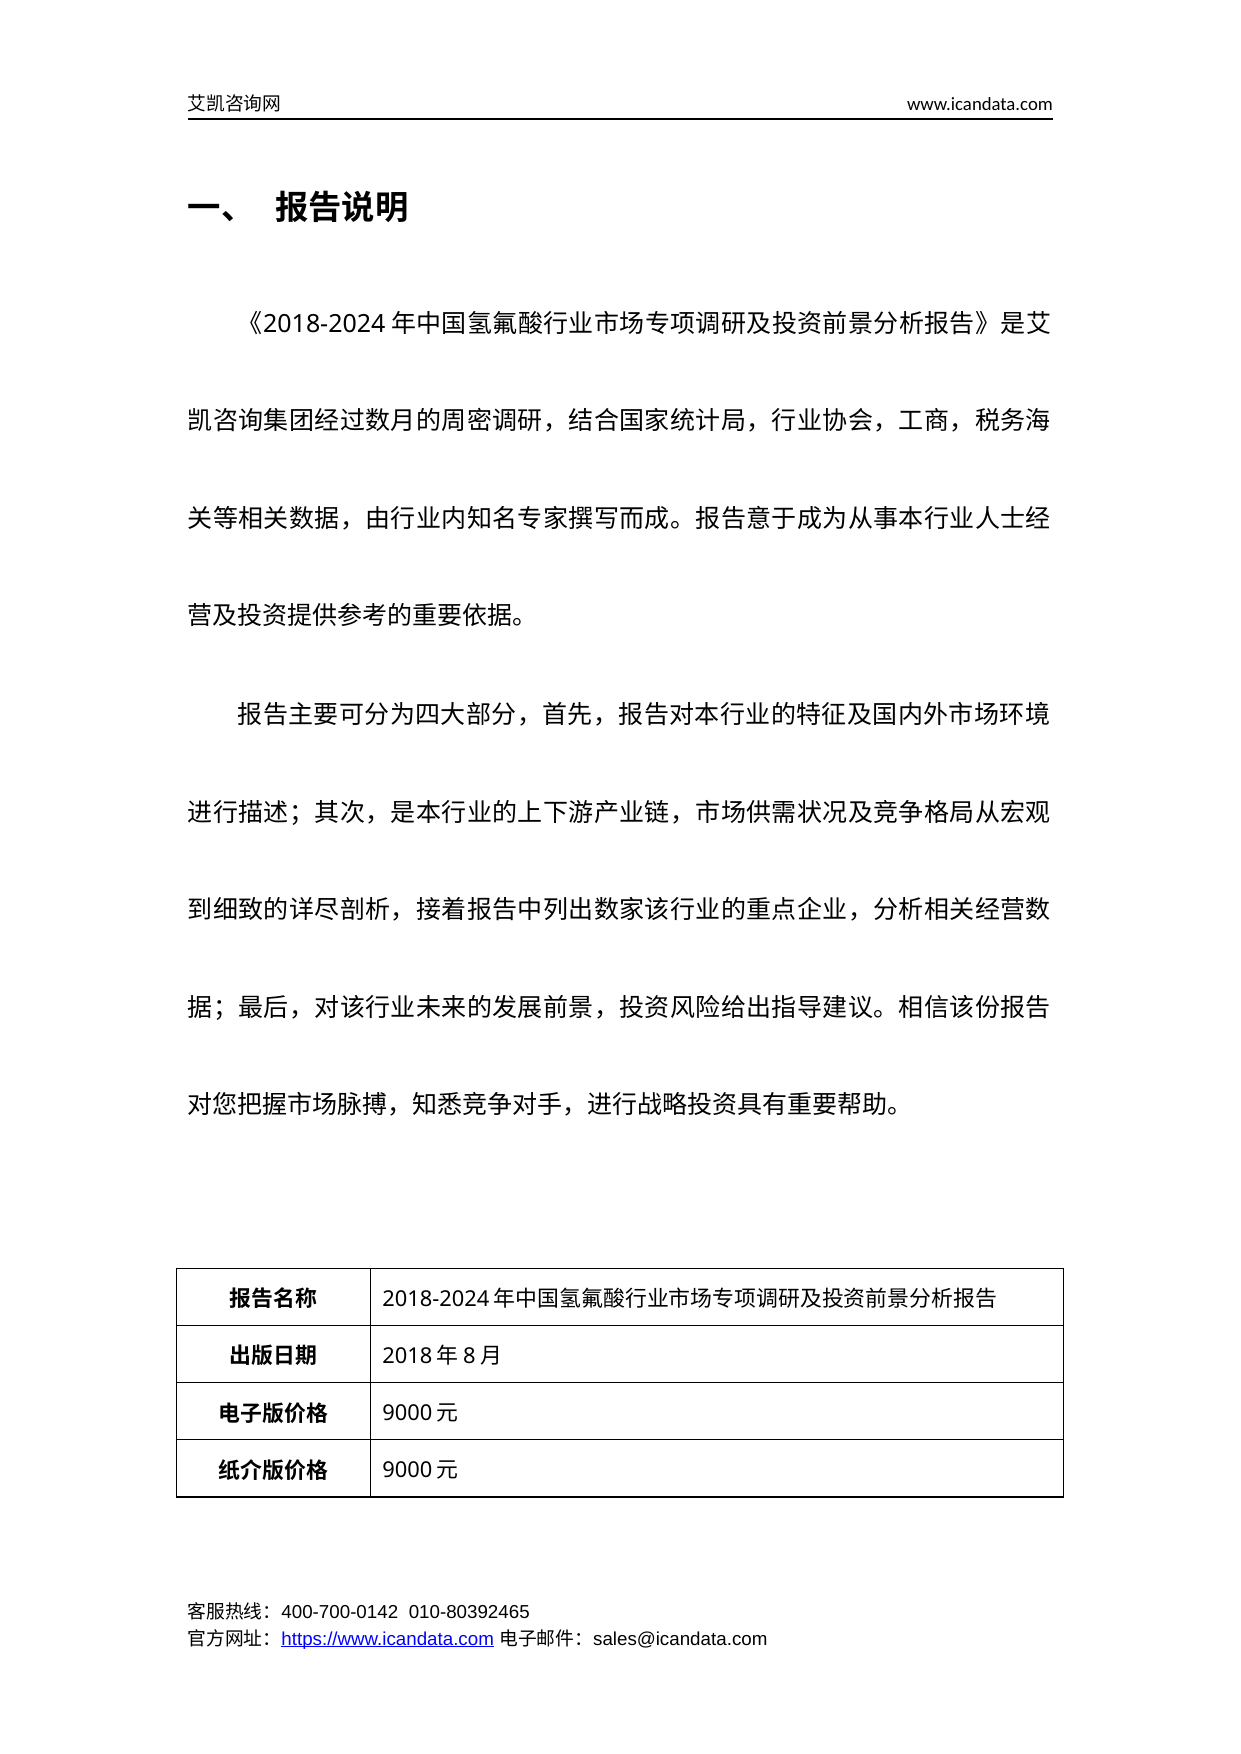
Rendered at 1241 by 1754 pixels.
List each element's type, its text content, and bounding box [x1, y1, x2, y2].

table_cell 纸介版价格 [177, 1440, 370, 1496]
table_cell 9000元 [371, 1383, 1063, 1439]
table_cell 电子版价格 [177, 1383, 370, 1439]
table_cell 出版日期 [177, 1326, 370, 1382]
subtitle 报告说明 [187, 172, 1053, 237]
table_cell 9000元 [371, 1440, 1063, 1496]
text 《2018-2024年中国氢氟酸行业市场专项调研及投资前景分析报告》是艾凯咨询集团经过数月的周密调研，结合国家统计局，行业协会，工商，税务海关等相关数据，由行业内知名专家撰写而成。报告意于成为从事本行业人士经营及投资提供参考的重要依据。 [187, 289, 1053, 646]
table_cell 2018年8月 [371, 1326, 1063, 1382]
text 报告主要可分为四大部分，首先，报告对本行业的特征及国内外市场环境进行描述；其次，是本行业的上下游产业链，市场供需状况及竞争格局从宏观到细致的详尽剖析，接着报告中列出数家该行业的重点企业，分析相关经营数据；最后，对该行业未来的发展前景，投资风险给出指导建议。相信该份报告对您把握市场脉搏，知悉竞争对手，进行战略投资具有重要帮助。 [187, 681, 1053, 1136]
table_header 报告名称 [177, 1269, 370, 1325]
table_header 2018-2024年中国氢氟酸行业市场专项调研及投资前景分析报告 [371, 1269, 1063, 1325]
